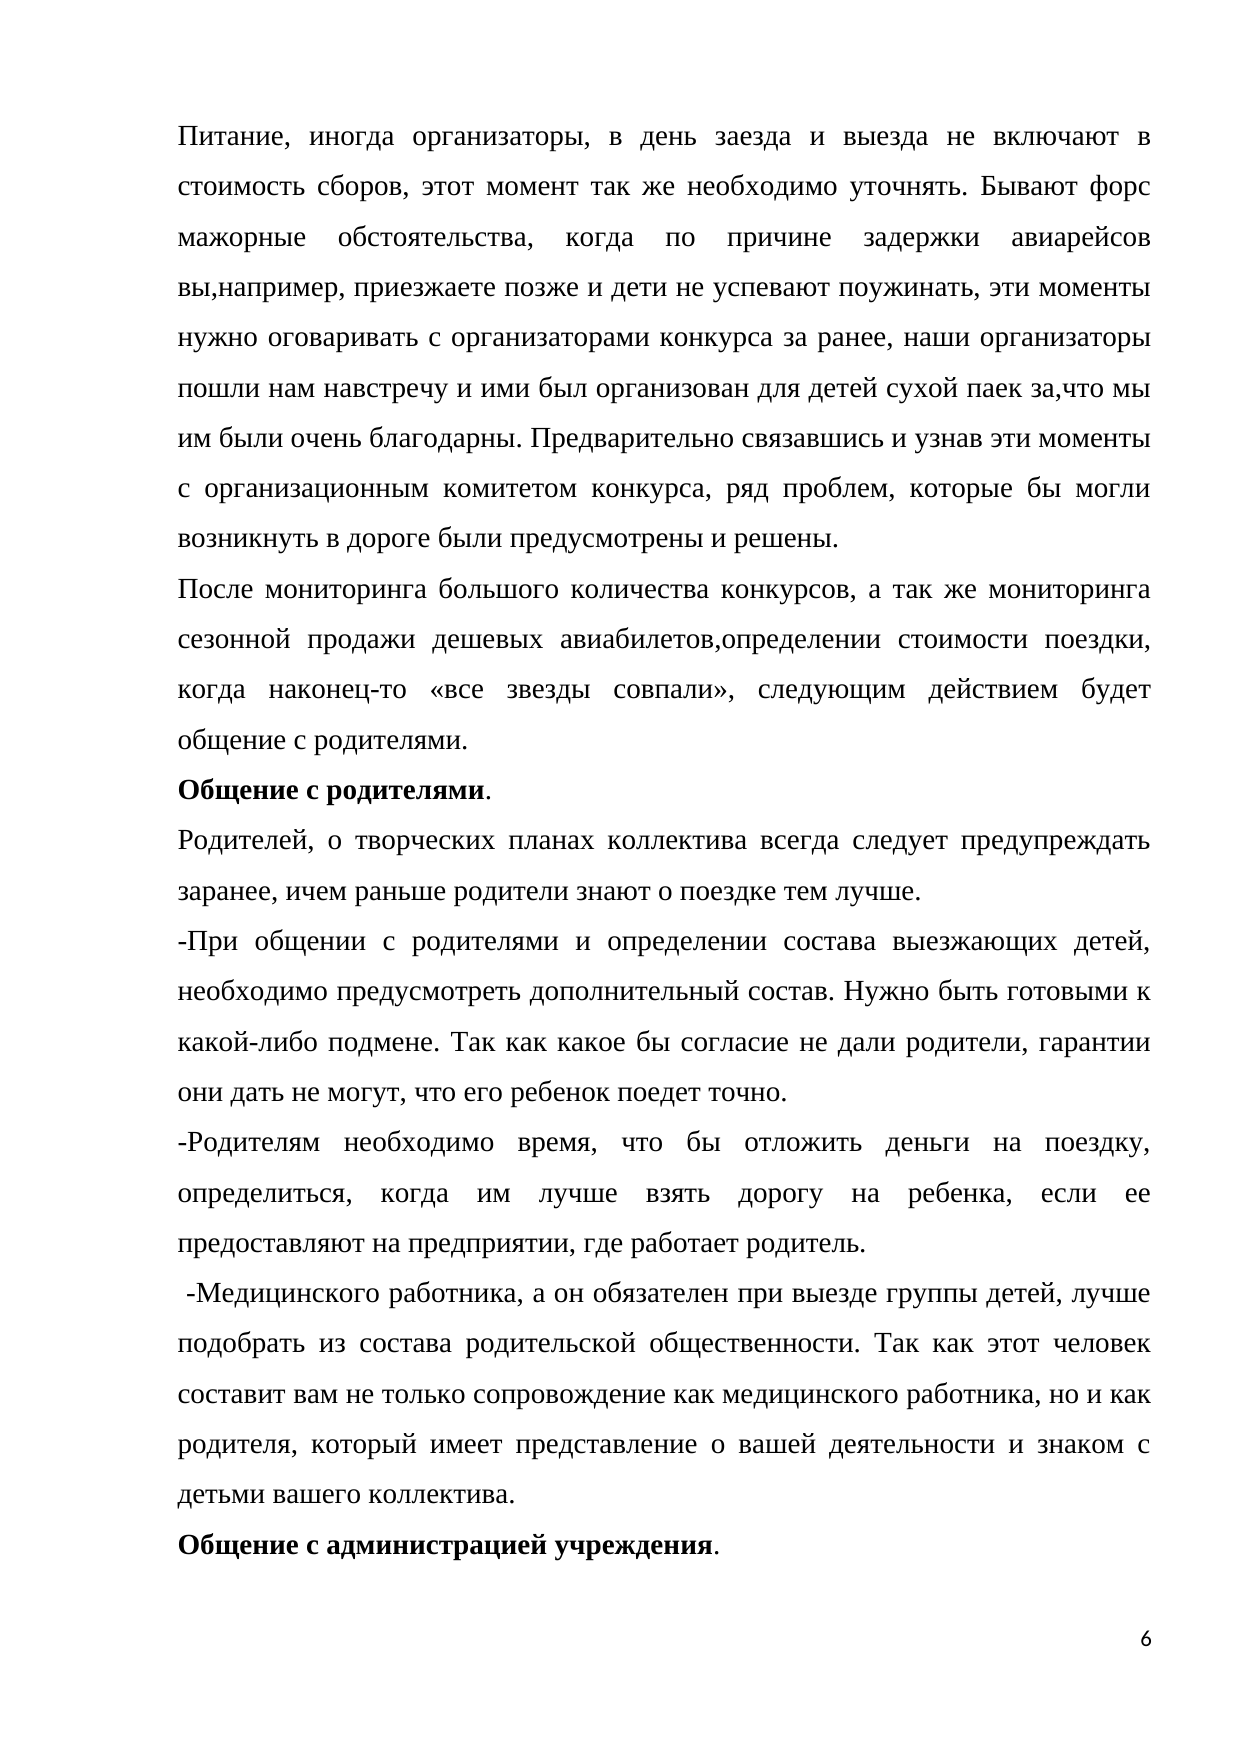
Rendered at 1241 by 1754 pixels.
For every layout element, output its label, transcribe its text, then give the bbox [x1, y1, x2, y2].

text -Медицинского работника, а он обязателен при выезде группы детей, лучше подобрать из состава родительской общественности. Так как этот человек составит вам не только сопровождение как медицинского работника, но и как родителя, который имеет представление о вашей деятельности и знаком с детьми вашего коллектива. [177, 1275, 1152, 1510]
text -Родителям необходимо время, что бы отложить деньги на поездку, определиться, когда им лучше взять дорогу на ребенка, если ее предоставляют на предприятии, где работает родитель. [177, 1124, 1152, 1258]
text Общение с администрацией учреждения. [177, 1527, 1152, 1560]
text Общение с родителями. [177, 772, 1152, 806]
text Родителей, о творческих планах коллектива всегда следует предупреждать заранее, ичем раньше родители знают о поездке тем лучше. [177, 822, 1152, 906]
text После мониторинга большого количества конкурсов, а так же мониторинга сезонной продажи дешевых авиабилетов,определении стоимости поездки, когда наконец-то «все звезды совпали», следующим действием будет общение с родителями. [177, 571, 1152, 755]
text Питание, иногда организаторы, в день заезда и выезда не включают в стоимость сборов, этот момент так же необходимо уточнять. Бывают форс мажорные обстоятельства, когда по причине задержки авиарейсов вы,например, приезжаете позже и дети не успевают поужинать, эти моменты нужно оговаривать с организаторами конкурса за ранее, наши организаторы пошли нам навстречу и ими был организован для детей сухой паек за,что мы им были очень благодарны. Предварительно связавшись и узнав эти моменты с организационным комитетом конкурса, ряд проблем, которые бы могли возникнуть в дороге были предусмотрены и решены. [177, 118, 1152, 554]
text -При общении с родителями и определении состава выезжающих детей, необходимо предусмотреть дополнительный состав. Нужно быть готовыми к какой-либо подмене. Так как какое бы согласие не дали родители, гарантии они дать не могут, что его ребенок поедет точно. [177, 923, 1152, 1108]
